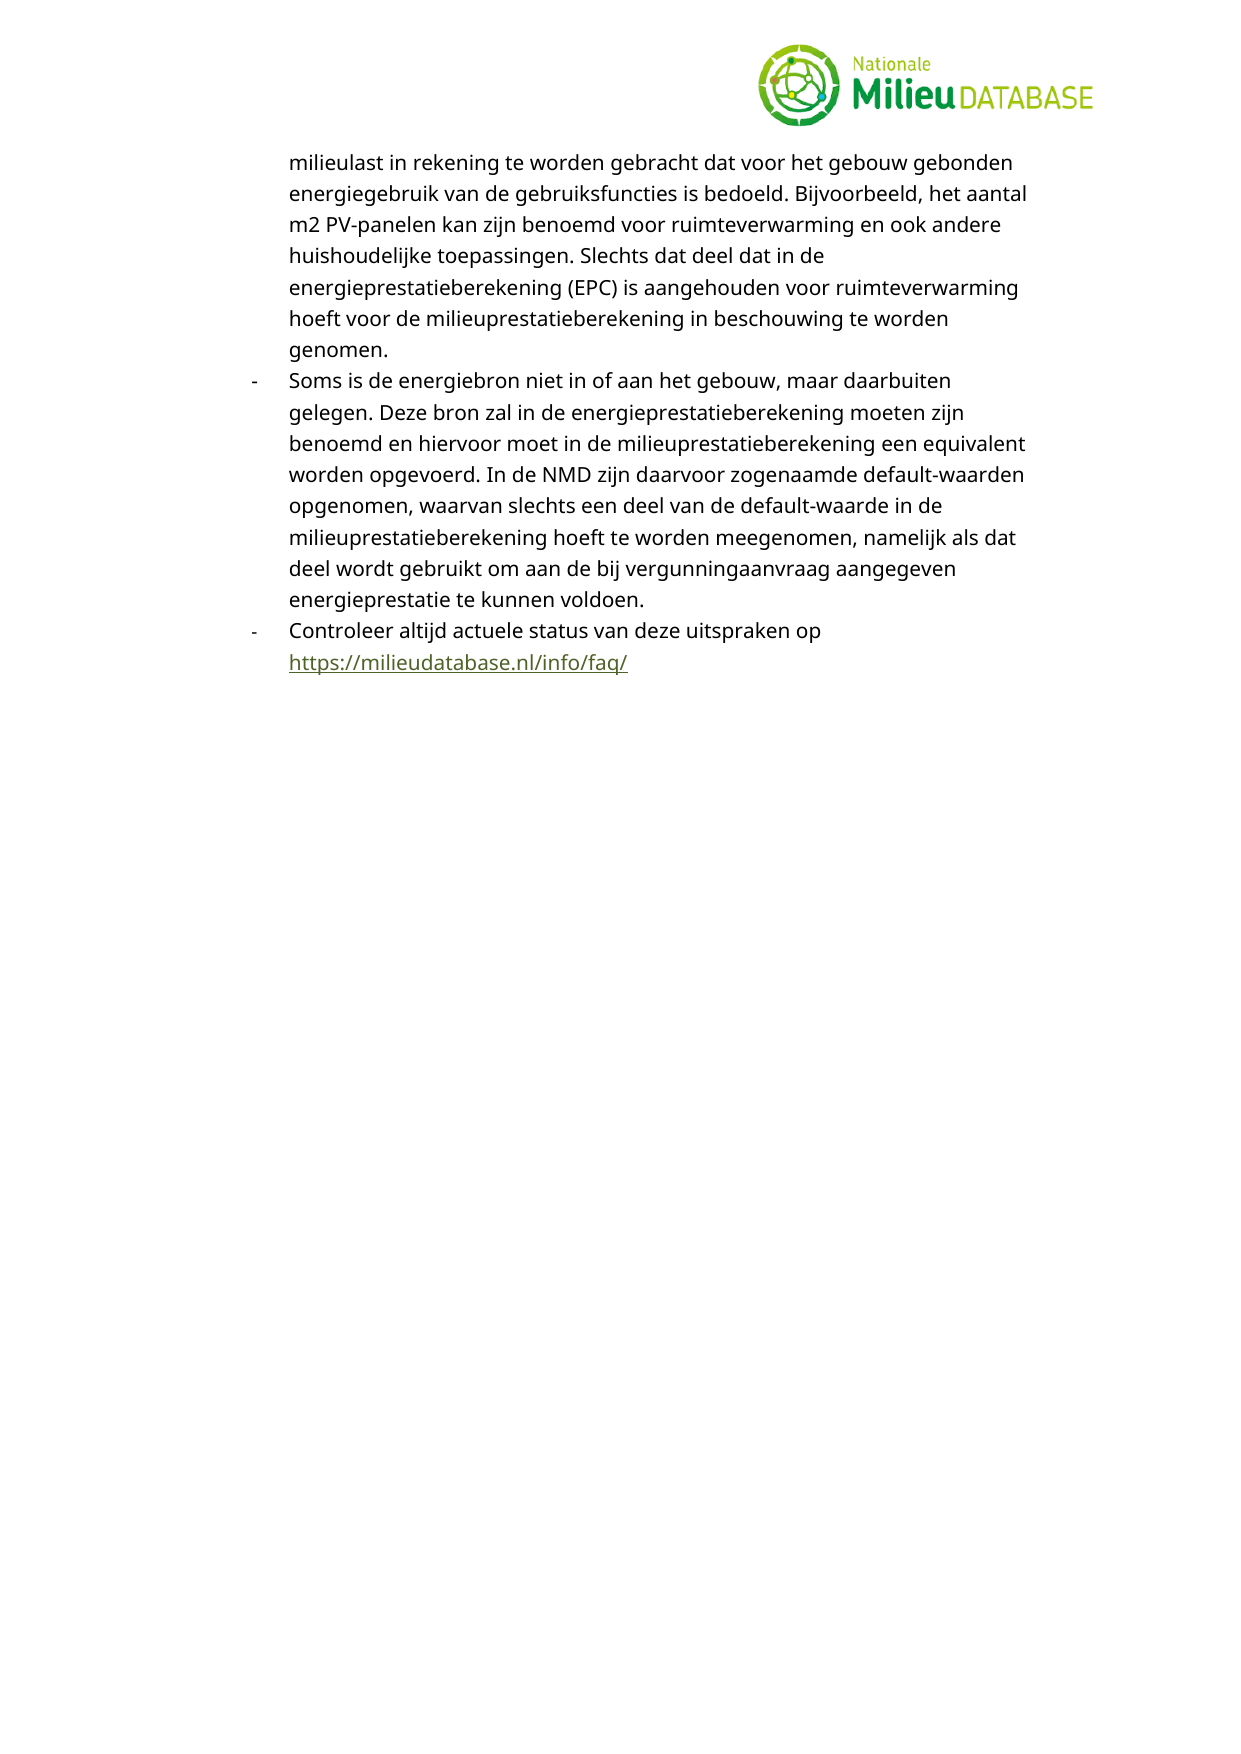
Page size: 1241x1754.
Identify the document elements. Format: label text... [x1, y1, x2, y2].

list Controleer altijd actuele status van deze uitspraken op https://milieudatabase.nl/info/faq/ [251, 616, 1034, 676]
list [251, 148, 1034, 364]
list Soms is de energiebron niet in of aan het gebouw, maar daarbuiten gelegen. Deze bron zal in de energieprestatieberekening moeten zijn benoemd en hiervoor moet in de milieuprestatieberekening een equivalent worden opgevoerd. In de NMD zijn daarvoor zogenaamde default-waarden opgenomen, waarvan slechts een deel van de default-waarde in de milieuprestatieberekening hoeft te worden meegenomen, namelijk als dat deel wordt gebruikt om aan de bij vergunningaanvraag aangegeven energieprestatie te kunnen voldoen. [251, 366, 1034, 614]
picture [745, 31, 1093, 139]
